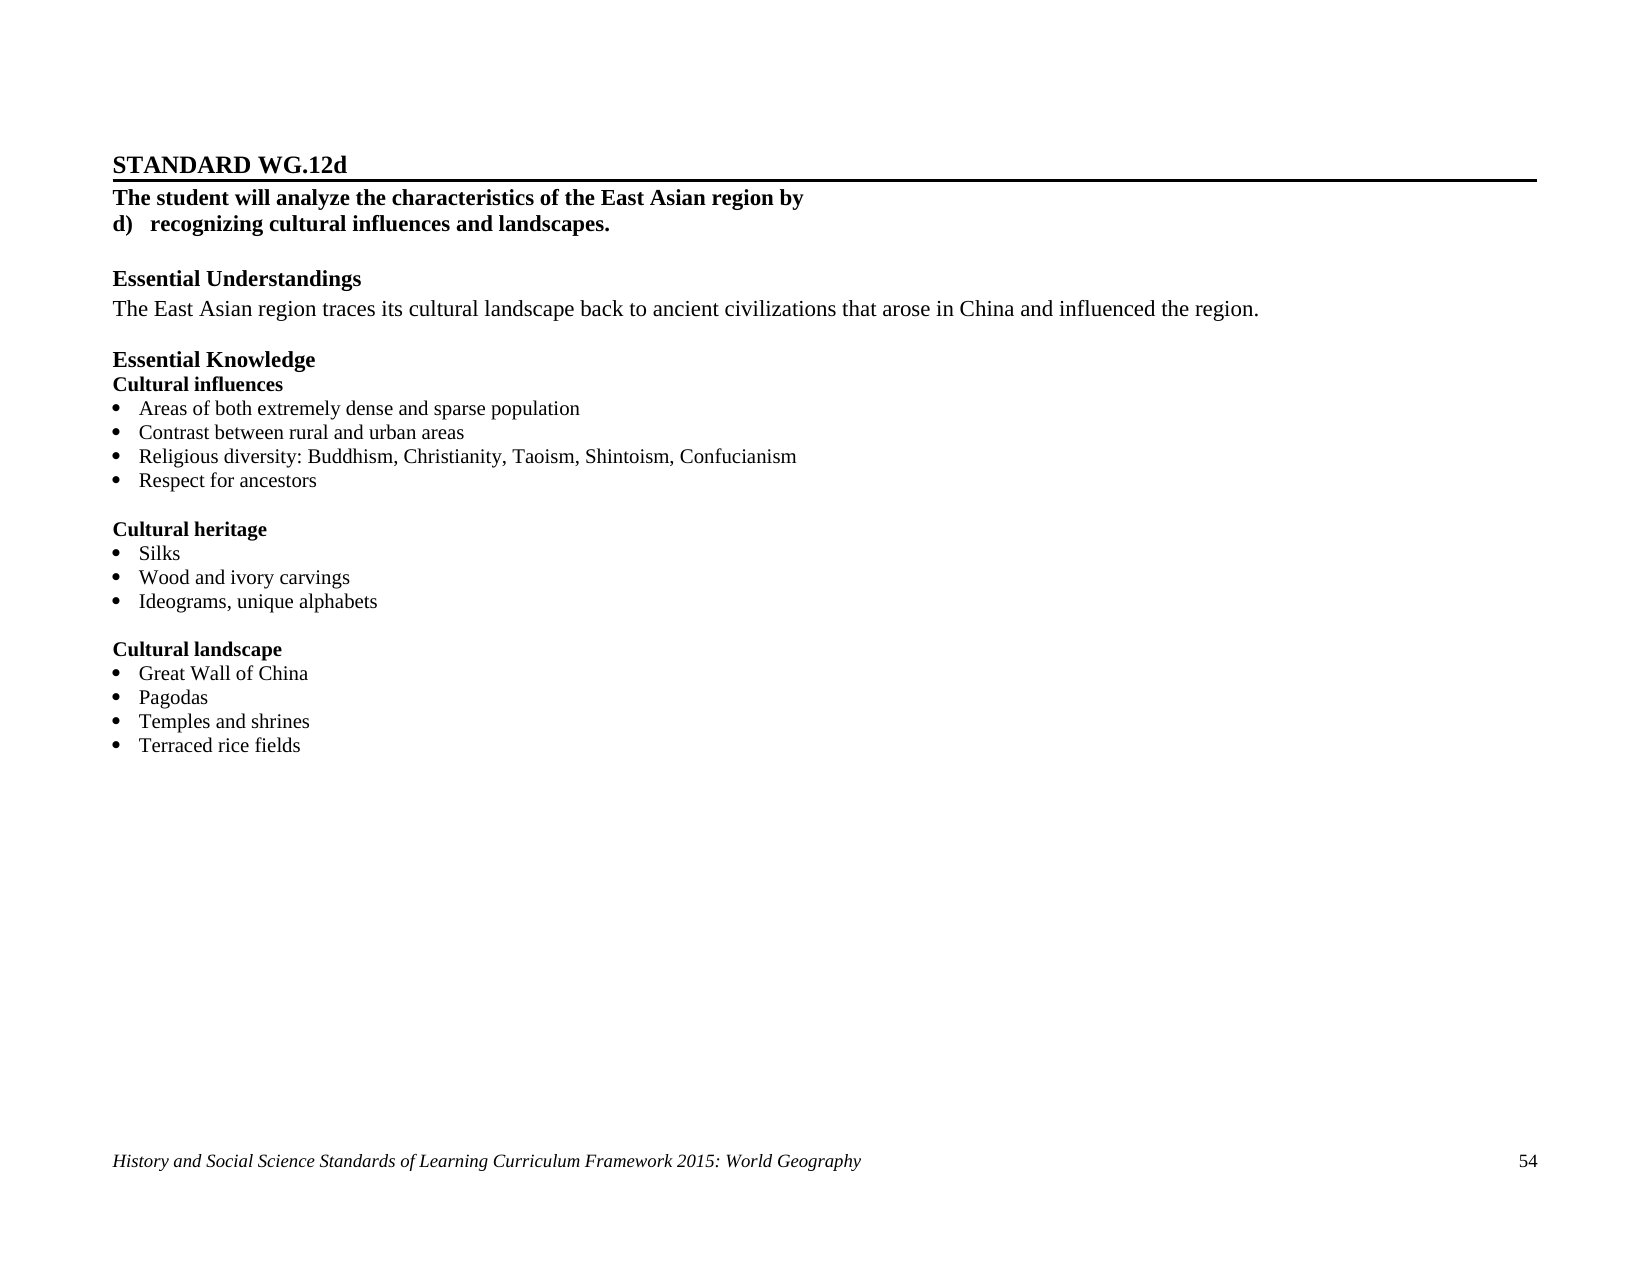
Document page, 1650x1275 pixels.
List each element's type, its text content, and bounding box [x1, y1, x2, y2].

text Cultural landscape [112, 637, 1537, 661]
text The student will analyze the characteristics of the East Asian region by [112, 180, 1537, 210]
list Areas of both extremely dense and sparse population [112, 396, 1537, 420]
subtitle STANDARD WG.12d [112, 150, 1537, 179]
list Great Wall of China [112, 661, 1537, 685]
list Pagodas [112, 685, 1537, 709]
list Religious diversity: Buddhism, Christianity, Taoism, Shintoism, Confucianism [112, 444, 1537, 468]
list Contrast between rural and urban areas [112, 420, 1537, 444]
text Cultural heritage [112, 517, 1537, 541]
list Wood and ivory carvings [112, 565, 1537, 589]
text Essential Knowledge [112, 346, 1537, 372]
list Respect for ancestors [112, 468, 1537, 492]
text d) recognizing cultural influences and landscapes. [112, 210, 1537, 237]
list Silks [112, 541, 1537, 565]
subtitle Essential Understandings [112, 265, 1539, 291]
list Temples and shrines [112, 709, 1537, 733]
list Ideograms, unique alphabets [112, 589, 1537, 613]
list Terraced rice fields [112, 733, 1537, 757]
text The East Asian region traces its cultural landscape back to ancient civilizations that arose in China and influenced the region. [112, 295, 1537, 322]
text Cultural influences [112, 372, 1537, 396]
